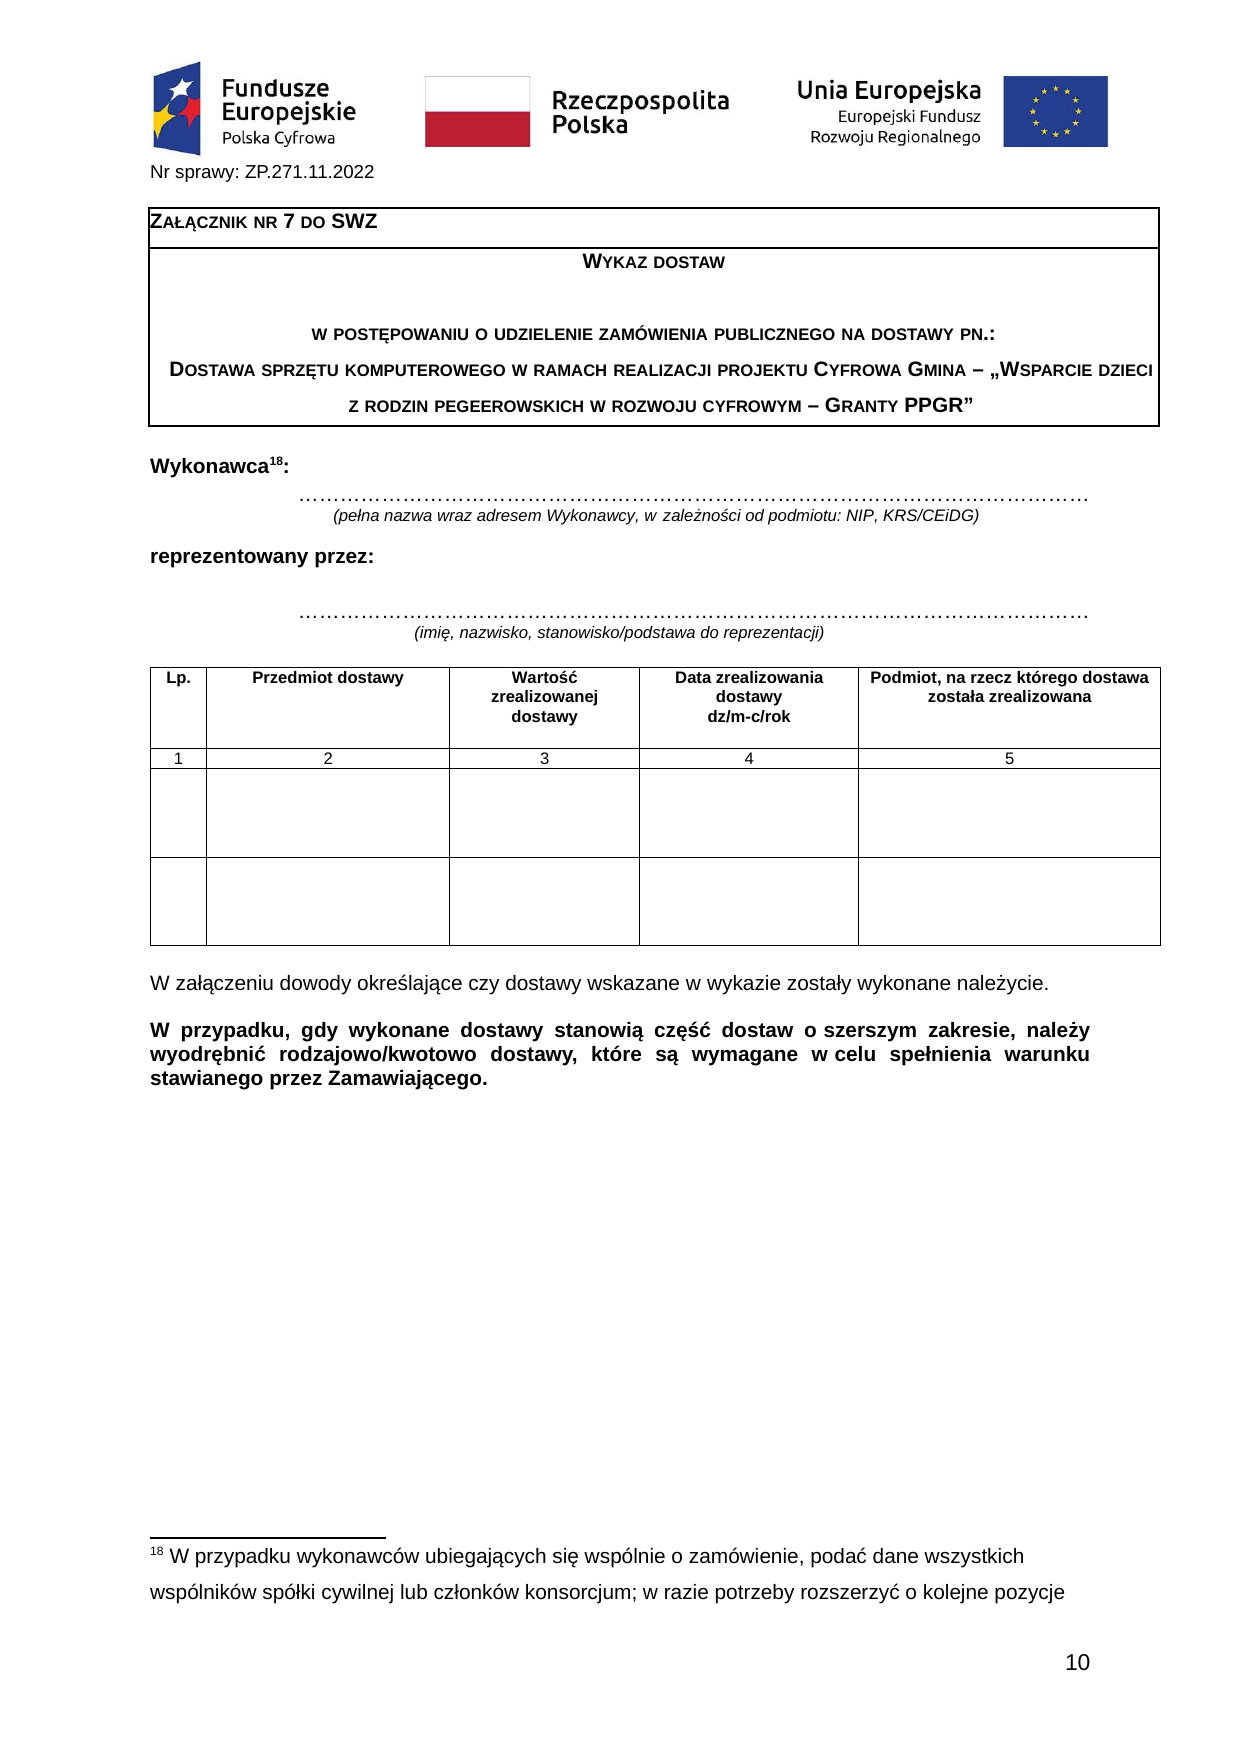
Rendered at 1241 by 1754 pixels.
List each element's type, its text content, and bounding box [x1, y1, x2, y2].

table_header Lp. [151, 668, 206, 748]
table_cell 1 [151, 749, 206, 768]
table_cell 3 [450, 749, 639, 768]
table_cell [450, 858, 639, 945]
table_cell 2 [207, 749, 449, 768]
text (pełna nazwa wraz adresem Wykonawcy, w zależności od podmiotu: NIP, KRS/CEiDG) [150, 506, 1090, 525]
table_header Wartość zrealizowanej dostawy [450, 668, 639, 748]
table_header Data zrealizowania dostawy dz/m-c/rok [640, 668, 858, 748]
table_cell [151, 858, 206, 945]
text W przypadku, gdy wykonane dostawy stanowią część dostaw o szerszym zakresie, należy wyodrębnić rodzajowo/kwotowo dostawy, które są wymagane w celu spełnienia warunku stawianego przez Zamawiającego. [150, 1018, 1090, 1090]
table_cell [640, 769, 858, 857]
table_cell [207, 769, 449, 857]
table_cell [450, 769, 639, 857]
text Wykonawca: [150, 454, 1090, 478]
table_header Podmiot, na rzecz którego dostawa została zrealizowana [859, 668, 1160, 748]
table_cell [640, 858, 858, 945]
text …………………………………………………………………………………………………… [298, 482, 1090, 506]
table_cell [859, 858, 1160, 945]
text W załączeniu dowody określające czy dostawy wskazane w wykazie zostały wykonane należycie. [150, 970, 1090, 994]
text …………………………………………………………………………………………………… [224, 599, 1090, 623]
text (imię, nazwisko, stanowisko/podstawa do reprezentacji) [150, 623, 1090, 642]
table_cell [151, 769, 206, 857]
table_cell [859, 769, 1160, 857]
table_cell Wykaz dostaw w postępowaniu o udzielenie zamówienia publicznego na dostawy pn.: Dostawa sprzętu komputerowego w ramach realizacji projektu Cyfrowa Gmina – „Wsparcie dzieci z rodzin pegeerowskich w rozwoju cyfrowym – Granty PPGR” [150, 249, 1158, 424]
table_cell [207, 858, 449, 945]
table_header Przedmiot dostawy [207, 668, 449, 748]
text reprezentowany przez: [150, 544, 1090, 568]
table_header Załącznik nr 7 do SWZ [150, 209, 1158, 247]
table_cell 4 [640, 749, 858, 768]
table_cell 5 [859, 749, 1160, 768]
